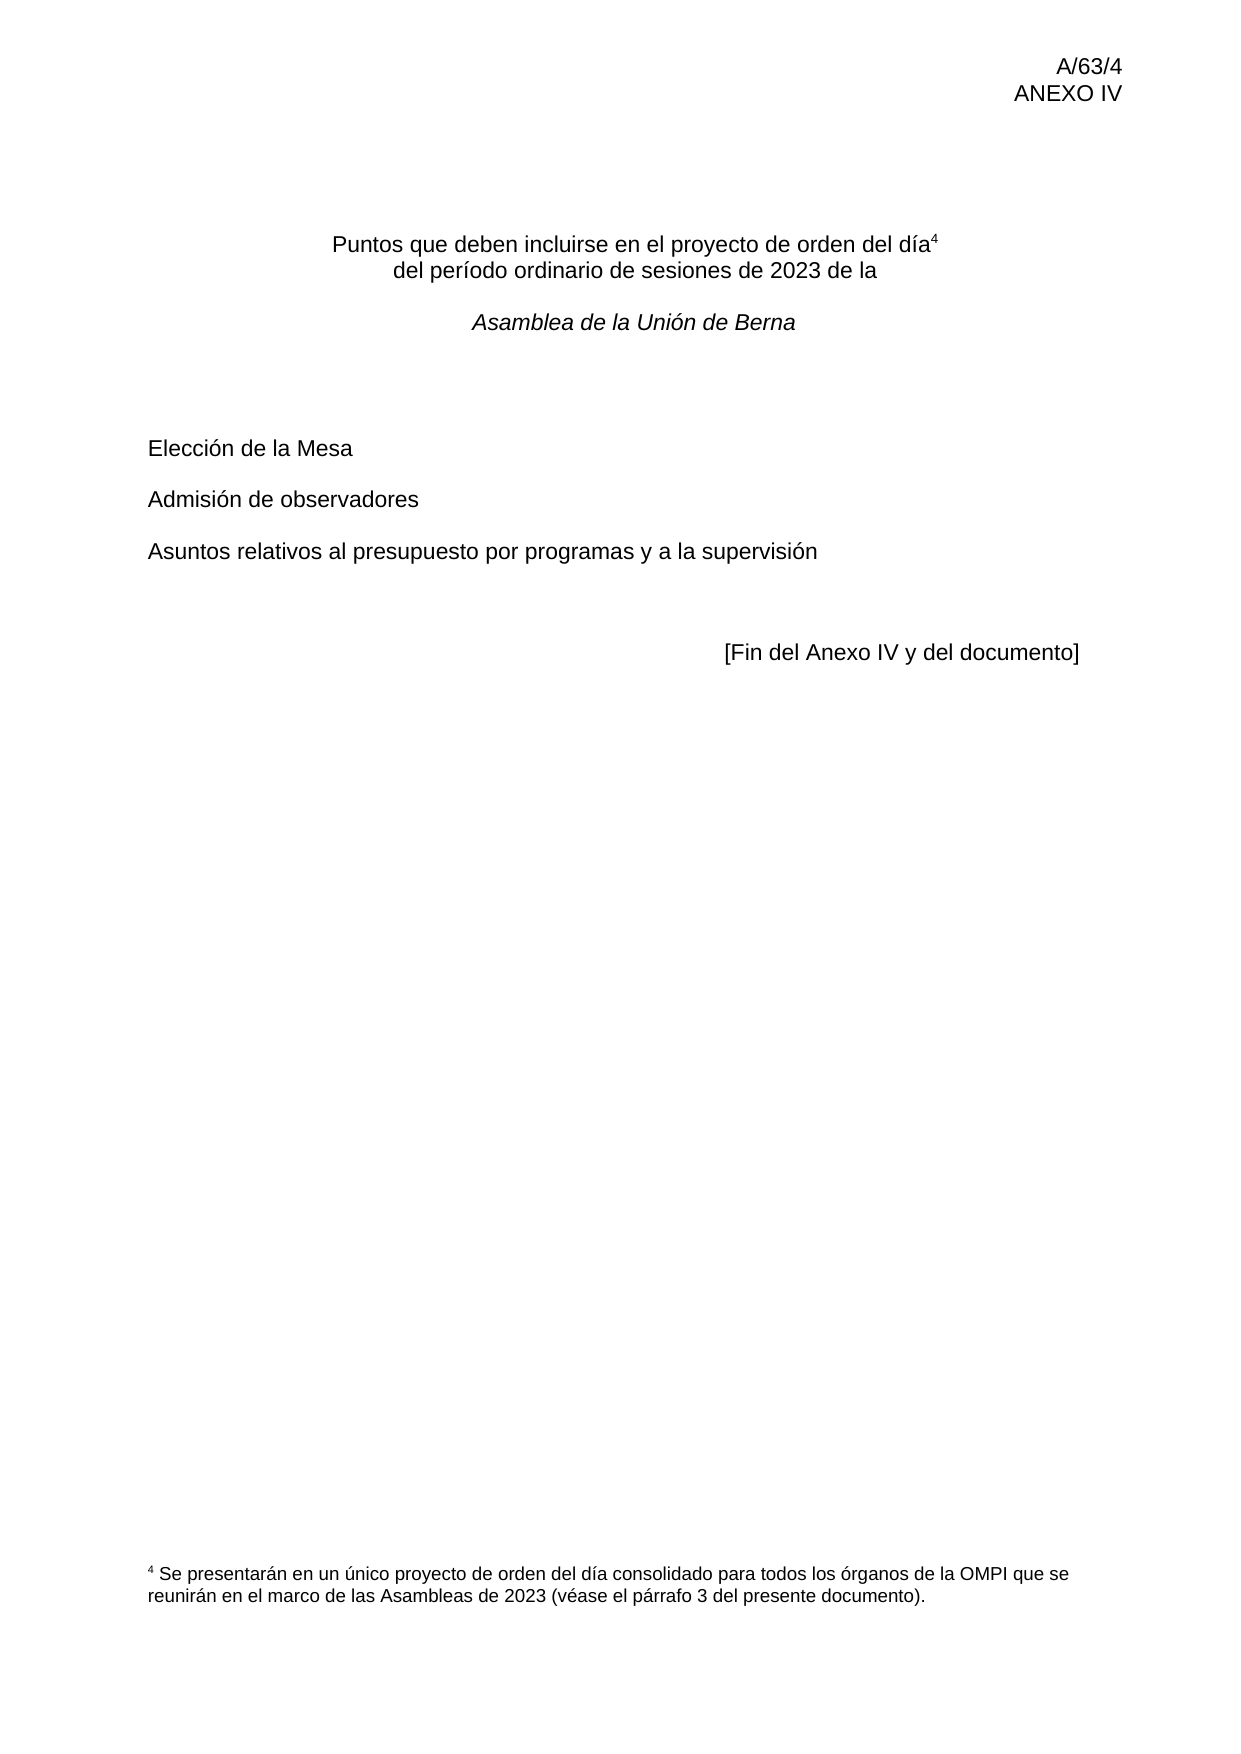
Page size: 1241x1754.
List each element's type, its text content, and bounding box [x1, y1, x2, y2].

text Asamblea de la Unión de Berna [148, 308, 1122, 335]
text Asuntos relativos al presupuesto por programas y a la supervisión [148, 538, 1122, 564]
text [Fin del Anexo IV y del documento] [724, 639, 1122, 665]
text Elección de la Mesa [148, 435, 1122, 461]
text Admisión de observadores [148, 486, 1122, 513]
text Puntos que deben incluirse en el proyecto de orden del día del período ordinario de sesiones de 2023 de la [148, 231, 1122, 283]
